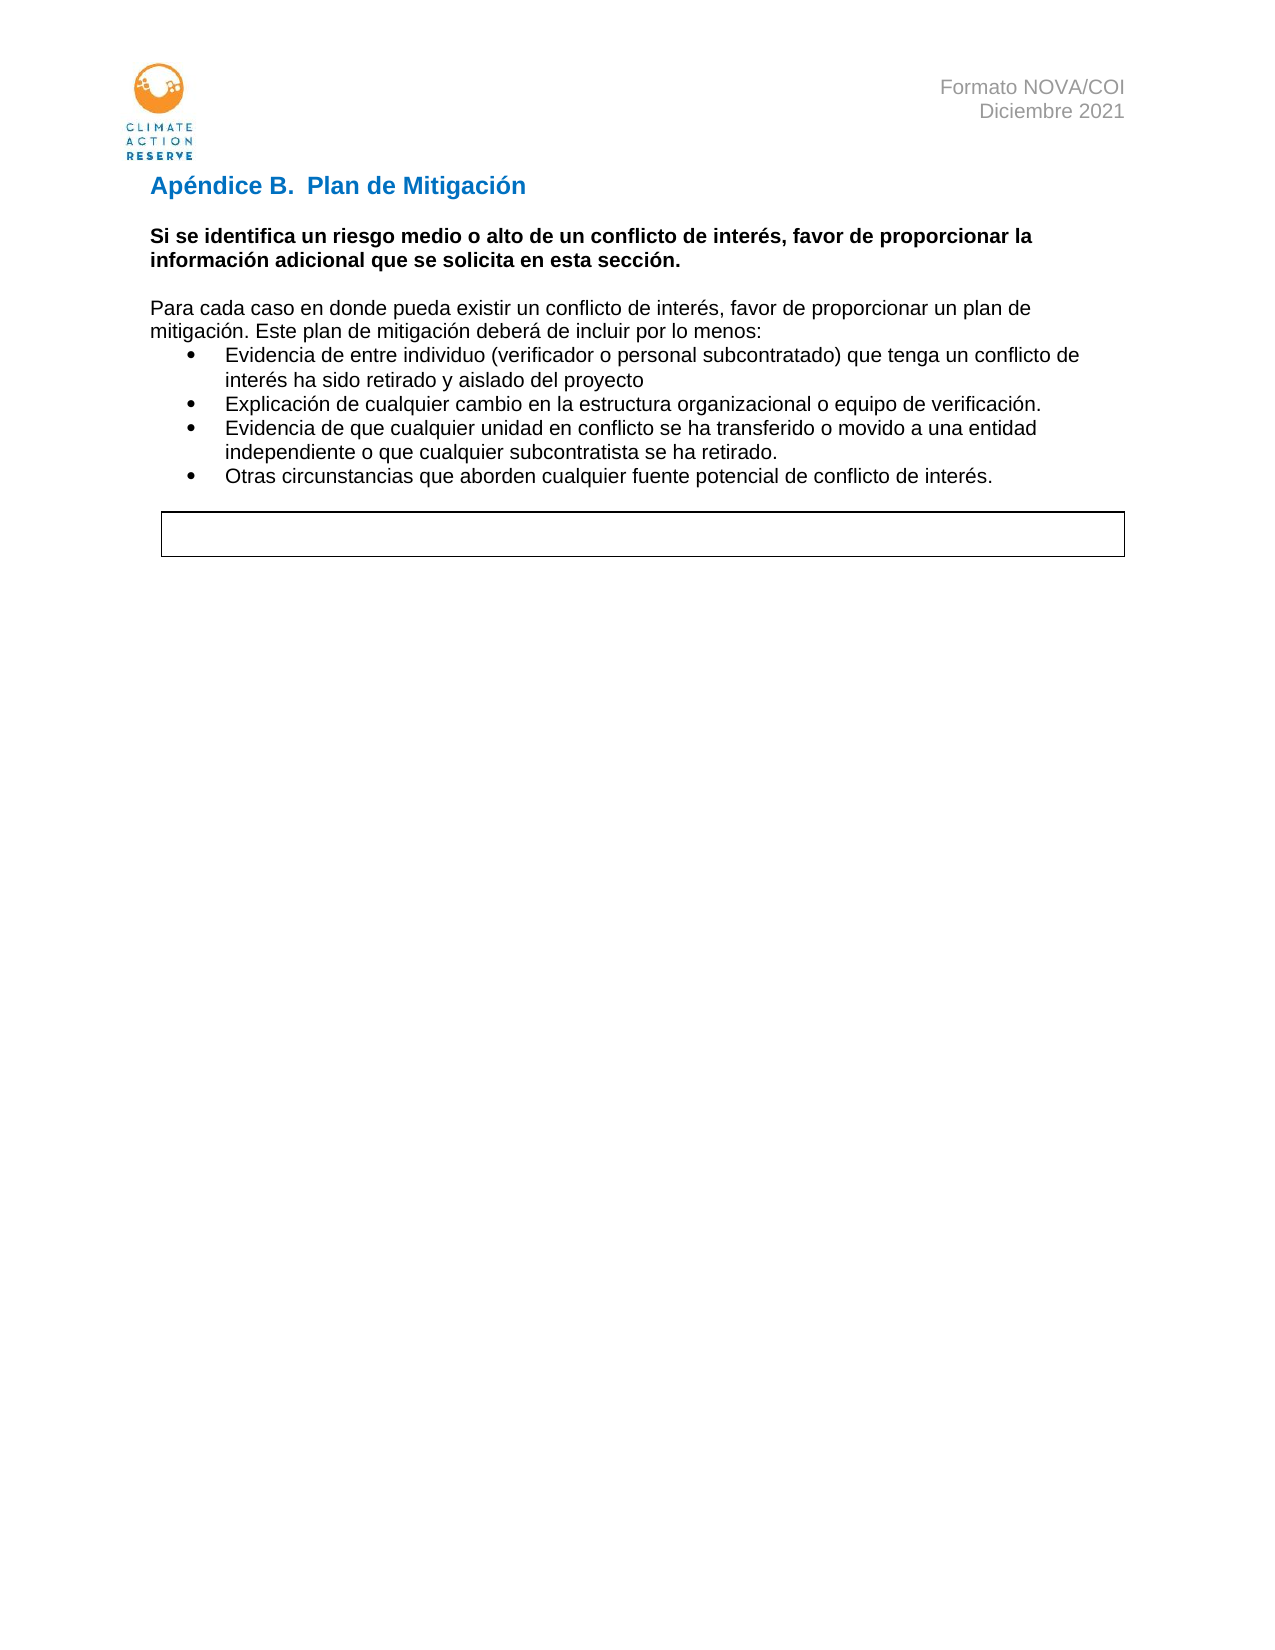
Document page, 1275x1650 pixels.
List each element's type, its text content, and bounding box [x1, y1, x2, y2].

list Explicación de cualquier cambio en la estructura organizacional o equipo de verificación. [187, 391, 1125, 415]
list Otras circunstancias que aborden cualquier fuente potencial de conflicto de interés. [187, 463, 1125, 487]
table_header [162, 513, 1124, 556]
text Apéndice B. Plan de Mitigación [150, 171, 1125, 199]
list Evidencia de que cualquier unidad en conflicto se ha transferido o movido a una entidad independiente o que cualquier subcontratista se ha retirado. [187, 415, 1125, 463]
list Evidencia de entre individuo (verificador o personal subcontratado) que tenga un conflicto de interés ha sido retirado y aislado del proyecto [187, 343, 1125, 391]
picture [95, 62, 227, 161]
text Para cada caso en donde pueda existir un conflicto de interés, favor de proporcionar un plan de mitigación. Este plan de mitigación deberá de incluir por lo menos: [150, 295, 1125, 343]
text Si se identifica un riesgo medio o alto de un conflicto de interés, favor de proporcionar la información adicional que se solicita en esta sección. [150, 223, 1125, 271]
